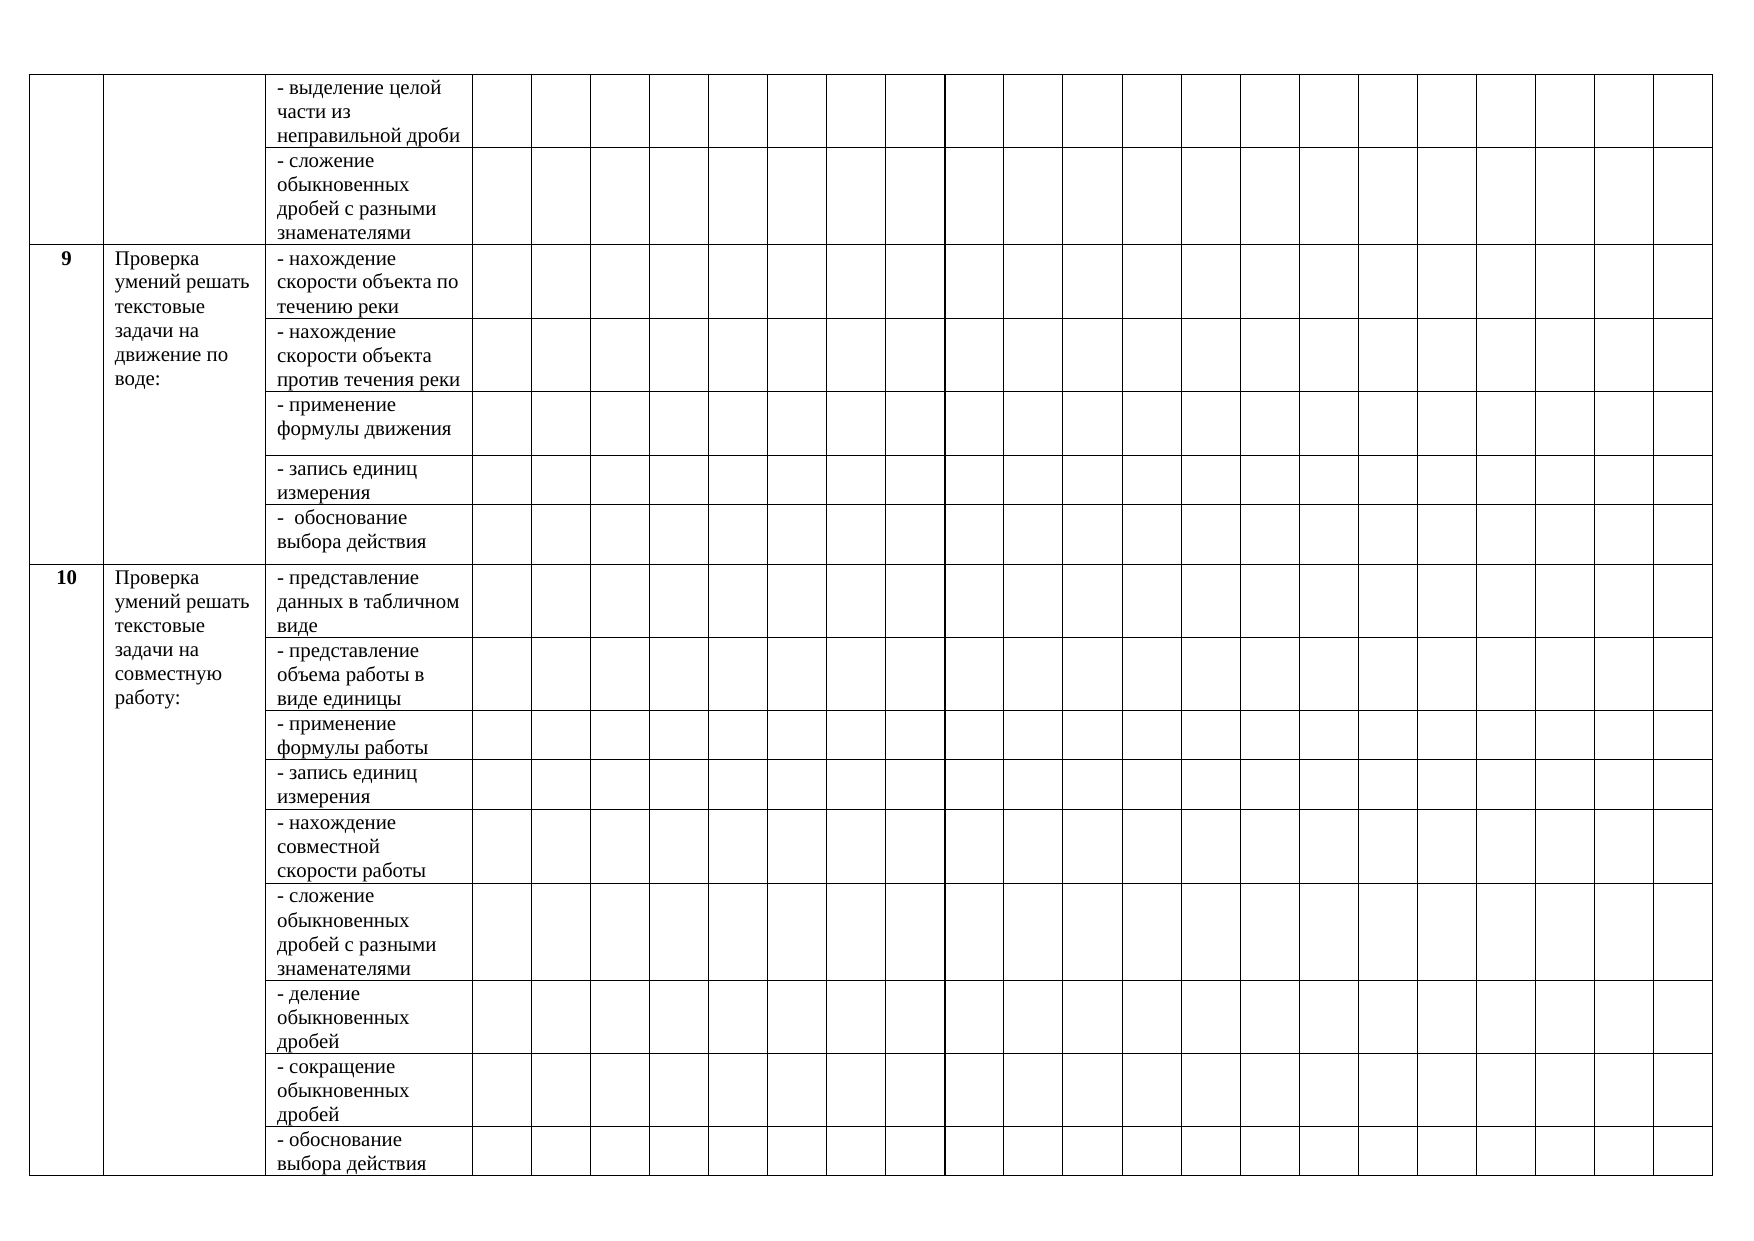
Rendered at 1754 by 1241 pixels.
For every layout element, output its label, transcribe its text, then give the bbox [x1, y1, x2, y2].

table_cell [1063, 760, 1122, 809]
table_cell [532, 245, 590, 318]
table_cell [768, 456, 826, 504]
table_cell [1418, 75, 1476, 147]
table_cell [1654, 319, 1712, 391]
table_cell [1182, 638, 1240, 710]
table_cell [1004, 148, 1062, 244]
table_cell [1123, 1127, 1181, 1175]
table_cell [1418, 505, 1476, 563]
table_cell [591, 638, 649, 710]
table_cell [1063, 884, 1122, 980]
table_cell [532, 1054, 590, 1126]
table_cell [886, 148, 944, 244]
table_cell [591, 319, 649, 391]
table_cell [768, 981, 826, 1053]
table_cell [532, 565, 590, 637]
table_cell [827, 884, 885, 980]
table_cell [1359, 810, 1417, 882]
table_cell [886, 456, 944, 504]
table_cell [1536, 638, 1594, 710]
table_cell [1063, 810, 1122, 882]
table_cell [946, 810, 1003, 882]
table_cell [1359, 392, 1417, 455]
table_cell [650, 1054, 708, 1126]
table_cell [709, 760, 767, 809]
table_cell [1477, 505, 1535, 563]
table_cell [650, 711, 708, 759]
table_cell [886, 638, 944, 710]
table_cell [1123, 75, 1181, 147]
table_cell [1182, 1054, 1240, 1126]
table_cell [1182, 75, 1240, 147]
table_cell [1123, 810, 1181, 882]
table_cell [1063, 1054, 1122, 1126]
table_cell [1004, 884, 1062, 980]
table_cell [1241, 319, 1299, 391]
table_cell [1477, 884, 1535, 980]
table_cell [1004, 1127, 1062, 1175]
table_cell [1123, 760, 1181, 809]
table_cell [1536, 75, 1594, 147]
table_cell [1004, 711, 1062, 759]
table_cell - выделение целой части из неправильной дроби [266, 75, 472, 147]
table_cell [1300, 884, 1358, 980]
table_cell [886, 319, 944, 391]
table_cell [1654, 810, 1712, 882]
table_cell [473, 711, 531, 759]
table_cell [1477, 981, 1535, 1053]
table_cell - нахождение скорости объекта против течения реки [266, 319, 472, 391]
table_cell [1300, 456, 1358, 504]
table_cell [1123, 392, 1181, 455]
table_cell [1004, 319, 1062, 391]
table_cell [1418, 638, 1476, 710]
table_cell [1536, 884, 1594, 980]
table_cell [886, 75, 944, 147]
table_cell [1359, 319, 1417, 391]
table_cell [768, 245, 826, 318]
table_cell [1418, 148, 1476, 244]
table_cell [1241, 392, 1299, 455]
table_cell - представление объема работы в виде единицы [266, 638, 472, 710]
table_cell [1004, 810, 1062, 882]
table_cell [1595, 245, 1653, 318]
table_cell [827, 981, 885, 1053]
table_cell [532, 319, 590, 391]
table_cell [768, 810, 826, 882]
table_cell [1418, 981, 1476, 1053]
table_cell [1595, 505, 1653, 563]
table_cell [946, 75, 1003, 147]
table_cell [1654, 981, 1712, 1053]
table_cell [1359, 245, 1417, 318]
table_cell [946, 392, 1003, 455]
table_cell [1654, 148, 1712, 244]
table_cell [1359, 760, 1417, 809]
table_cell [827, 505, 885, 563]
table_cell [1123, 148, 1181, 244]
table_cell [1418, 319, 1476, 391]
table_cell [1595, 319, 1653, 391]
table_cell [709, 638, 767, 710]
table_cell [650, 505, 708, 563]
table_cell - применение формулы движения [266, 392, 472, 455]
table_cell - нахождение скорости объекта по течению реки [266, 245, 472, 318]
table_cell [1063, 392, 1122, 455]
table_cell [1241, 505, 1299, 563]
table_cell [1300, 638, 1358, 710]
table_cell [1477, 760, 1535, 809]
table_cell [709, 392, 767, 455]
table_cell [946, 319, 1003, 391]
table_cell [650, 810, 708, 882]
table_cell [1418, 1054, 1476, 1126]
table_cell [650, 1127, 708, 1175]
table_cell [1300, 245, 1358, 318]
table_cell [591, 148, 649, 244]
table_cell [709, 884, 767, 980]
table_cell [1359, 456, 1417, 504]
table_cell [473, 565, 531, 637]
table_cell [1300, 392, 1358, 455]
table_cell [946, 884, 1003, 980]
table_cell [886, 1054, 944, 1126]
table_cell [1418, 711, 1476, 759]
table_cell [473, 75, 531, 147]
table_cell [709, 319, 767, 391]
table_cell [768, 1054, 826, 1126]
table_cell [1536, 1127, 1594, 1175]
table_cell - сложение обыкновенных дробей с разными знаменателями [266, 884, 472, 980]
table_cell [473, 148, 531, 244]
table_cell [1418, 760, 1476, 809]
table_cell [532, 456, 590, 504]
table_cell [946, 505, 1003, 563]
table_cell [946, 760, 1003, 809]
table_cell [1536, 148, 1594, 244]
table_cell [1004, 456, 1062, 504]
table_cell [1004, 638, 1062, 710]
table_cell [709, 711, 767, 759]
table_cell [591, 565, 649, 637]
table_cell [473, 884, 531, 980]
table_cell [1241, 760, 1299, 809]
table_cell [1063, 505, 1122, 563]
table_cell [1477, 1127, 1535, 1175]
table_cell [709, 1127, 767, 1175]
table_cell [532, 638, 590, 710]
table_cell [886, 711, 944, 759]
table_cell [1654, 456, 1712, 504]
table_cell [1595, 810, 1653, 882]
table_cell [1595, 638, 1653, 710]
table_cell [827, 1127, 885, 1175]
table_cell [886, 1127, 944, 1175]
table_cell [827, 75, 885, 147]
table_cell [1418, 810, 1476, 882]
table_cell [946, 1127, 1003, 1175]
table_cell [827, 456, 885, 504]
table_cell [709, 565, 767, 637]
table_cell [1300, 148, 1358, 244]
table_cell [827, 760, 885, 809]
table_cell [1182, 760, 1240, 809]
table_cell Проверка умений решать текстовые задачи на совместную работу: [104, 565, 265, 1175]
table_cell [946, 245, 1003, 318]
table_cell [768, 760, 826, 809]
table_cell [1359, 75, 1417, 147]
table_cell [650, 638, 708, 710]
table_cell [1595, 75, 1653, 147]
table_cell [532, 981, 590, 1053]
table_cell [1004, 392, 1062, 455]
table_cell [1359, 638, 1417, 710]
table_cell [1123, 1054, 1181, 1126]
table_cell [1063, 319, 1122, 391]
table_cell [1359, 1054, 1417, 1126]
table_cell [946, 456, 1003, 504]
table_cell [1300, 319, 1358, 391]
table_cell [1300, 711, 1358, 759]
table_cell [532, 75, 590, 147]
table_cell [1063, 75, 1122, 147]
table_cell [1359, 565, 1417, 637]
table_cell [591, 1054, 649, 1126]
table_cell [1004, 505, 1062, 563]
table_cell [886, 505, 944, 563]
table_cell [1123, 884, 1181, 980]
table_cell [1477, 148, 1535, 244]
table_cell [650, 319, 708, 391]
table_cell [827, 392, 885, 455]
table_cell [1654, 1127, 1712, 1175]
table_cell [473, 760, 531, 809]
table_cell [650, 884, 708, 980]
table_cell [1241, 245, 1299, 318]
table_cell [1536, 981, 1594, 1053]
table_cell - деление обыкновенных дробей [266, 981, 472, 1053]
table_cell [886, 245, 944, 318]
table_cell [1536, 456, 1594, 504]
table_cell [1004, 760, 1062, 809]
table_cell [768, 319, 826, 391]
table_cell [886, 565, 944, 637]
table_cell [1418, 565, 1476, 637]
table_cell [1536, 1054, 1594, 1126]
table_cell [827, 638, 885, 710]
table_cell [1004, 245, 1062, 318]
table_cell [1477, 392, 1535, 455]
table_cell - представление данных в табличном виде [266, 565, 472, 637]
table_cell [1418, 456, 1476, 504]
table_cell [1300, 981, 1358, 1053]
table_cell [1123, 505, 1181, 563]
table_cell [1063, 565, 1122, 637]
table_cell [1359, 505, 1417, 563]
table_cell 9 [30, 245, 103, 563]
table_cell [1536, 760, 1594, 809]
table_cell [1654, 505, 1712, 563]
table_cell [768, 1127, 826, 1175]
table_cell [1182, 319, 1240, 391]
table_cell [1595, 760, 1653, 809]
table_cell [1477, 75, 1535, 147]
table_cell [1063, 1127, 1122, 1175]
table_cell [1182, 711, 1240, 759]
table_cell Проверка умений решать текстовые задачи на движение по воде: [104, 245, 265, 563]
table_cell [709, 810, 767, 882]
table_cell [591, 1127, 649, 1175]
table_cell [1004, 75, 1062, 147]
table_cell [886, 392, 944, 455]
table_cell [532, 392, 590, 455]
table_cell [827, 1054, 885, 1126]
table_cell [768, 505, 826, 563]
table_cell [650, 565, 708, 637]
table_cell [1654, 711, 1712, 759]
table_cell [1300, 1054, 1358, 1126]
table_cell [532, 1127, 590, 1175]
table_cell [886, 981, 944, 1053]
table_cell [1241, 884, 1299, 980]
table_cell - обоснование выбора действия [266, 1127, 472, 1175]
table_cell [827, 565, 885, 637]
table_cell [591, 711, 649, 759]
table_cell [1477, 711, 1535, 759]
table_cell [1123, 711, 1181, 759]
table_cell [709, 1054, 767, 1126]
table_cell [1359, 884, 1417, 980]
table_cell [1182, 1127, 1240, 1175]
table_cell [1182, 456, 1240, 504]
table_cell [1477, 245, 1535, 318]
table_cell [1300, 760, 1358, 809]
table_cell [532, 711, 590, 759]
table_cell - применение формулы работы [266, 711, 472, 759]
table_cell [1595, 392, 1653, 455]
table_cell [473, 456, 531, 504]
table_cell [591, 884, 649, 980]
table_cell [650, 760, 708, 809]
table_cell [1595, 711, 1653, 759]
table_cell [1654, 638, 1712, 710]
table_cell [1536, 505, 1594, 563]
table_cell [1004, 565, 1062, 637]
table_cell [1654, 245, 1712, 318]
table_cell [1359, 148, 1417, 244]
table_cell [532, 148, 590, 244]
table_cell [1004, 1054, 1062, 1126]
table_cell [1654, 1054, 1712, 1126]
table_cell [1595, 981, 1653, 1053]
table_cell [532, 760, 590, 809]
table_cell [1123, 565, 1181, 637]
table_cell [709, 981, 767, 1053]
table_cell - нахождение совместной скорости работы [266, 810, 472, 882]
table_cell [1123, 319, 1181, 391]
table_cell [1241, 75, 1299, 147]
table_cell [1477, 565, 1535, 637]
table_cell [1063, 981, 1122, 1053]
table_cell [827, 245, 885, 318]
table_cell [1477, 456, 1535, 504]
table_cell [1063, 148, 1122, 244]
table_cell [1595, 884, 1653, 980]
table_cell [1536, 565, 1594, 637]
table_cell [473, 319, 531, 391]
table_cell [591, 810, 649, 882]
table_cell [1418, 884, 1476, 980]
table_cell [886, 884, 944, 980]
table_cell [1004, 981, 1062, 1053]
table_cell [827, 810, 885, 882]
table_cell [768, 711, 826, 759]
table_cell [1654, 884, 1712, 980]
table_cell [473, 392, 531, 455]
table_cell [709, 148, 767, 244]
table_cell [1241, 981, 1299, 1053]
table_cell [1182, 884, 1240, 980]
table_cell - запись единиц измерения [266, 760, 472, 809]
table_cell [532, 810, 590, 882]
table_cell [1123, 638, 1181, 710]
table_cell [1536, 810, 1594, 882]
table_cell [709, 75, 767, 147]
table_cell [946, 711, 1003, 759]
table_cell [1182, 392, 1240, 455]
table_cell [1477, 1054, 1535, 1126]
table_cell [650, 245, 708, 318]
table_cell [1300, 505, 1358, 563]
table_cell [1123, 245, 1181, 318]
table_cell [1477, 319, 1535, 391]
table_cell [1595, 148, 1653, 244]
table_cell [650, 392, 708, 455]
table_cell [1182, 565, 1240, 637]
table_cell [1418, 1127, 1476, 1175]
table_cell [1536, 392, 1594, 455]
table_cell [473, 638, 531, 710]
table_cell [1300, 75, 1358, 147]
table_cell [946, 565, 1003, 637]
table_cell [532, 505, 590, 563]
table_cell [886, 760, 944, 809]
table_cell [1300, 565, 1358, 637]
table_cell [1300, 810, 1358, 882]
table_cell [473, 1054, 531, 1126]
table_cell [1595, 565, 1653, 637]
table_cell [1241, 810, 1299, 882]
table_cell [1654, 565, 1712, 637]
table_cell [1359, 711, 1417, 759]
table_cell [886, 810, 944, 882]
table_cell [768, 638, 826, 710]
table_cell [1241, 711, 1299, 759]
table_cell [591, 456, 649, 504]
table_cell [946, 981, 1003, 1053]
table_cell [473, 245, 531, 318]
table_cell [1241, 565, 1299, 637]
table_cell [1595, 1127, 1653, 1175]
table_cell [591, 505, 649, 563]
table_cell [1359, 981, 1417, 1053]
table_cell [1418, 245, 1476, 318]
table_cell [1063, 638, 1122, 710]
table_cell [1241, 638, 1299, 710]
table_cell [1595, 456, 1653, 504]
table_cell - сокращение обыкновенных дробей [266, 1054, 472, 1126]
table_cell [768, 75, 826, 147]
table_cell [768, 565, 826, 637]
table_cell [1182, 981, 1240, 1053]
table_cell [1359, 1127, 1417, 1175]
table_cell [946, 638, 1003, 710]
table_cell [591, 392, 649, 455]
table_cell [1063, 245, 1122, 318]
table_cell [946, 1054, 1003, 1126]
table_cell [473, 505, 531, 563]
table_cell [1536, 319, 1594, 391]
table_cell [709, 456, 767, 504]
table_cell [1477, 810, 1535, 882]
table_cell [1123, 981, 1181, 1053]
table_cell [650, 456, 708, 504]
table_cell 10 [30, 565, 103, 1175]
table_cell [1536, 245, 1594, 318]
table_cell [827, 319, 885, 391]
table_cell [591, 245, 649, 318]
table_cell [650, 981, 708, 1053]
table_cell [1241, 1127, 1299, 1175]
table_cell - запись единиц измерения [266, 456, 472, 504]
table_cell [591, 75, 649, 147]
table_cell [1182, 505, 1240, 563]
table_cell [1654, 75, 1712, 147]
table_cell [1477, 638, 1535, 710]
table_cell [768, 148, 826, 244]
table_cell [1241, 456, 1299, 504]
table_cell [1182, 245, 1240, 318]
table_cell [1595, 1054, 1653, 1126]
table_cell [1536, 711, 1594, 759]
table_cell [1182, 810, 1240, 882]
table_cell [1300, 1127, 1358, 1175]
table_cell [1241, 148, 1299, 244]
table_cell - обоснование выбора действия [266, 505, 472, 563]
table_cell [827, 148, 885, 244]
table_cell [650, 75, 708, 147]
table_cell [473, 810, 531, 882]
table_cell [1063, 711, 1122, 759]
table_cell [768, 884, 826, 980]
table_cell [709, 245, 767, 318]
table_cell [946, 148, 1003, 244]
table_cell [1241, 1054, 1299, 1126]
table_cell [591, 760, 649, 809]
table_cell [591, 981, 649, 1053]
table_cell [532, 884, 590, 980]
table_cell [768, 392, 826, 455]
table_cell [709, 505, 767, 563]
table_cell [473, 981, 531, 1053]
table_cell [1123, 456, 1181, 504]
table_cell [473, 1127, 531, 1175]
table_cell [1654, 392, 1712, 455]
table_cell [1418, 392, 1476, 455]
table_cell [1654, 760, 1712, 809]
table_cell [650, 148, 708, 244]
table_cell [1182, 148, 1240, 244]
table_cell [1063, 456, 1122, 504]
table_cell - сложение обыкновенных дробей с разными знаменателями [266, 148, 472, 244]
table_cell [827, 711, 885, 759]
